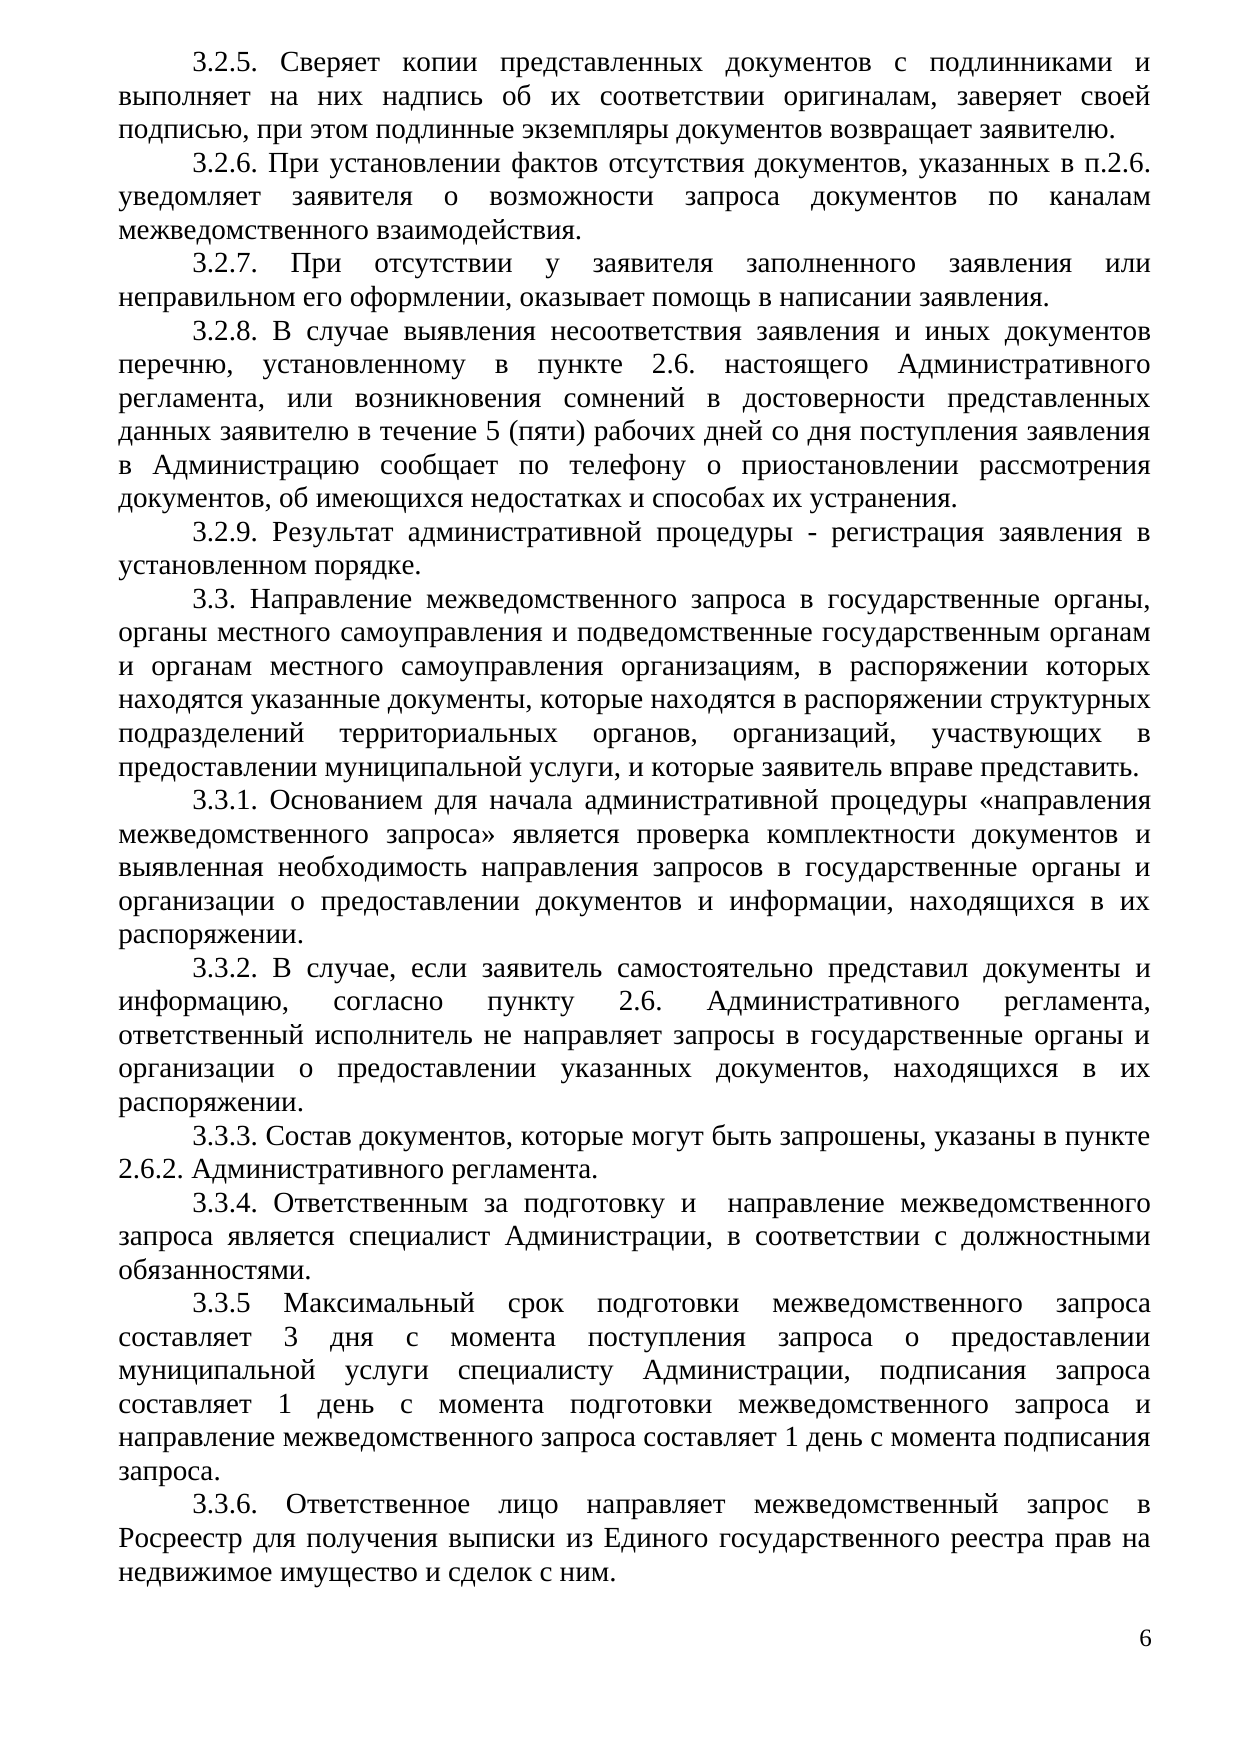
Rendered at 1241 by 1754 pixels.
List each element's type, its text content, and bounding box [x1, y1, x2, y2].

text 3.3.3. Состав документов, которые могут быть запрошены, указаны в пункте 2.6.2. Административного регламента. [118, 1118, 1152, 1185]
text 3.3.6. Ответственное лицо направляет межведомственный запрос в Росреестр для получения выписки из Единого государственного реестра прав на недвижимое имущество и сделок с ним. [118, 1487, 1152, 1587]
text 3.3.2. В случае, если заявитель самостоятельно представил документы и информацию, согласно пункту 2.6. Административного регламента, ответственный исполнитель не направляет запросы в государственные органы и организации о предоставлении указанных документов, находящихся в их распоряжении. [118, 950, 1152, 1118]
text 3.2.8. В случае выявления несоответствия заявления и иных документов перечню, установленному в пункте 2.6. настоящего Административного регламента, или возникновения сомнений в достоверности представленных данных заявителю в течение 5 (пяти) рабочих дней со дня поступления заявления в Администрацию сообщает по телефону о приостановлении рассмотрения документов, об имеющихся недостатках и способах их устранения. [118, 313, 1152, 514]
text 3.3.5 Максимальный срок подготовки межведомственного запроса составляет 3 дня с момента поступления запроса о предоставлении муниципальной услуги специалисту Администрации, подписания запроса составляет 1 день с момента подготовки межведомственного запроса и направление межведомственного запроса составляет 1 день с момента подписания запроса. [118, 1285, 1152, 1487]
text 3.3.1. Основанием для начала административной процедуры «направления межведомственного запроса» является проверка комплектности документов и выявленная необходимость направления запросов в государственные органы и организации о предоставлении документов и информации, находящихся в их распоряжении. [118, 782, 1152, 950]
text 3.3. Направление межведомственного запроса в государственные органы, органы местного самоуправления и подведомственные государственным органам и органам местного самоуправления организациям, в распоряжении которых находятся указанные документы, которые находятся в распоряжении структурных подразделений территориальных органов, организаций, участвующих в предоставлении муниципальной услуги, и которые заявитель вправе представить. [118, 581, 1152, 782]
text 3.2.7. При отсутствии у заявителя заполненного заявления или неправильном его оформлении, оказывает помощь в написании заявления. [118, 246, 1152, 313]
text 3.2.5. Сверяет копии представленных документов с подлинниками и выполняет на них надпись об их соответствии оригиналам, заверяет своей подписью, при этом подлинные экземпляры документов возвращает заявителю. [118, 44, 1152, 145]
text 3.3.4. Ответственным за подготовку и направление межведомственного запроса является специалист Администрации, в соответствии с должностными обязанностями. [118, 1185, 1152, 1285]
text 3.2.9. Результат административной процедуры - регистрация заявления в установленном порядке. [118, 514, 1152, 581]
text 3.2.6. При установлении фактов отсутствия документов, указанных в п.2.6. уведомляет заявителя о возможности запроса документов по каналам межведомственного взаимодействия. [118, 145, 1152, 246]
